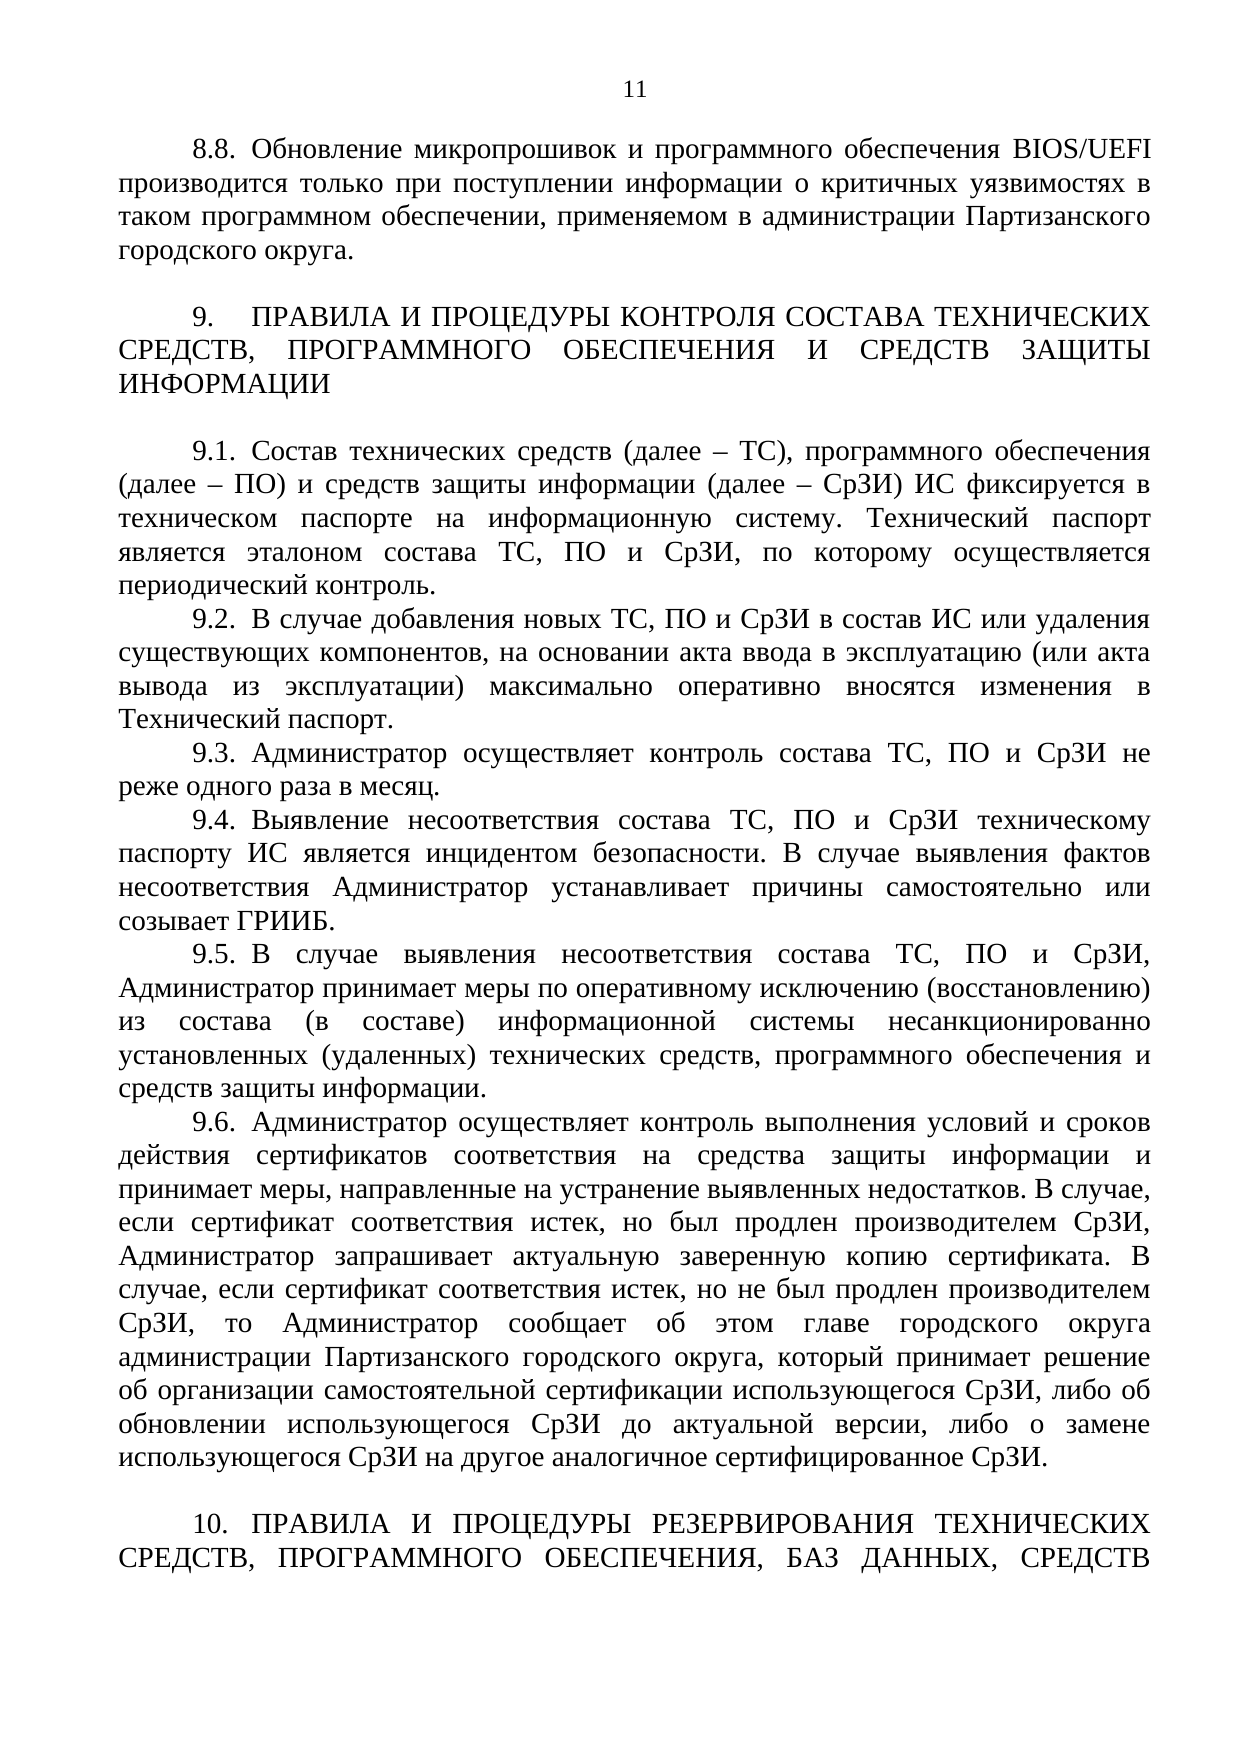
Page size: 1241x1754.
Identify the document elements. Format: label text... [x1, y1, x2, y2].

list Состав технических средств (далее – ТС), программного обеспечения (далее – ПО) и средств защиты информации (далее – СрЗИ) ИС фиксируется в техническом паспорте на информационную систему. Технический паспорт является эталоном состава ТС, ПО и СрЗИ, по которому осуществляется периодический контроль. [118, 433, 1152, 601]
list Администратор осуществляет контроль состава ТС, ПО и СрЗИ не реже одного раза в месяц. [118, 735, 1152, 802]
list Выявление несоответствия состава ТС, ПО и СрЗИ техническому паспорту ИС является инцидентом безопасности. В случае выявления фактов несоответствия Администратор устанавливает причины самостоятельно или созывает ГРИИБ. [118, 802, 1152, 936]
list ПРАВИЛА И ПРОЦЕДУРЫ КОНТРОЛЯ СОСТАВА ТЕХНИЧЕСКИХ СРЕДСТВ, ПРОГРАММНОГО ОБЕСПЕЧЕНИЯ И СРЕДСТВ ЗАЩИТЫ ИНФОРМАЦИИ [118, 299, 1152, 399]
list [118, 1506, 1152, 1573]
list В случае добавления новых ТС, ПО и СрЗИ в состав ИС или удаления существующих компонентов, на основании акта ввода в эксплуатацию (или акта вывода из эксплуатации) максимально оперативно вносятся изменения в Технический паспорт. [118, 601, 1152, 735]
list Администратор осуществляет контроль выполнения условий и сроков действия сертификатов соответствия на средства защиты информации и принимает меры, направленные на устранение выявленных недостатков. В случае, если сертификат соответствия истек, но был продлен производителем СрЗИ, Администратор запрашивает актуальную заверенную копию сертификата. В случае, если сертификат соответствия истек, но не был продлен производителем СрЗИ, то Администратор сообщает об этом главе городского округа администрации Партизанского городского округа, который принимает решение об организации самостоятельной сертификации использующегося СрЗИ, либо об обновлении использующегося СрЗИ до актуальной версии, либо о замене использующегося СрЗИ на другое аналогичное сертифицированное СрЗИ. [118, 1104, 1152, 1473]
list Обновление микропрошивок и программного обеспечения BIOS/UEFI производится только при поступлении информации о критичных уязвимостях в таком программном обеспечении, применяемом в администрации Партизанского городского округа. [118, 131, 1152, 265]
list В случае выявления несоответствия состава ТС, ПО и СрЗИ, Администратор принимает меры по оперативному исключению (восстановлению) из состава (в составе) информационной системы несанкционированно установленных (удаленных) технических средств, программного обеспечения и средств защиты информации. [118, 936, 1152, 1104]
